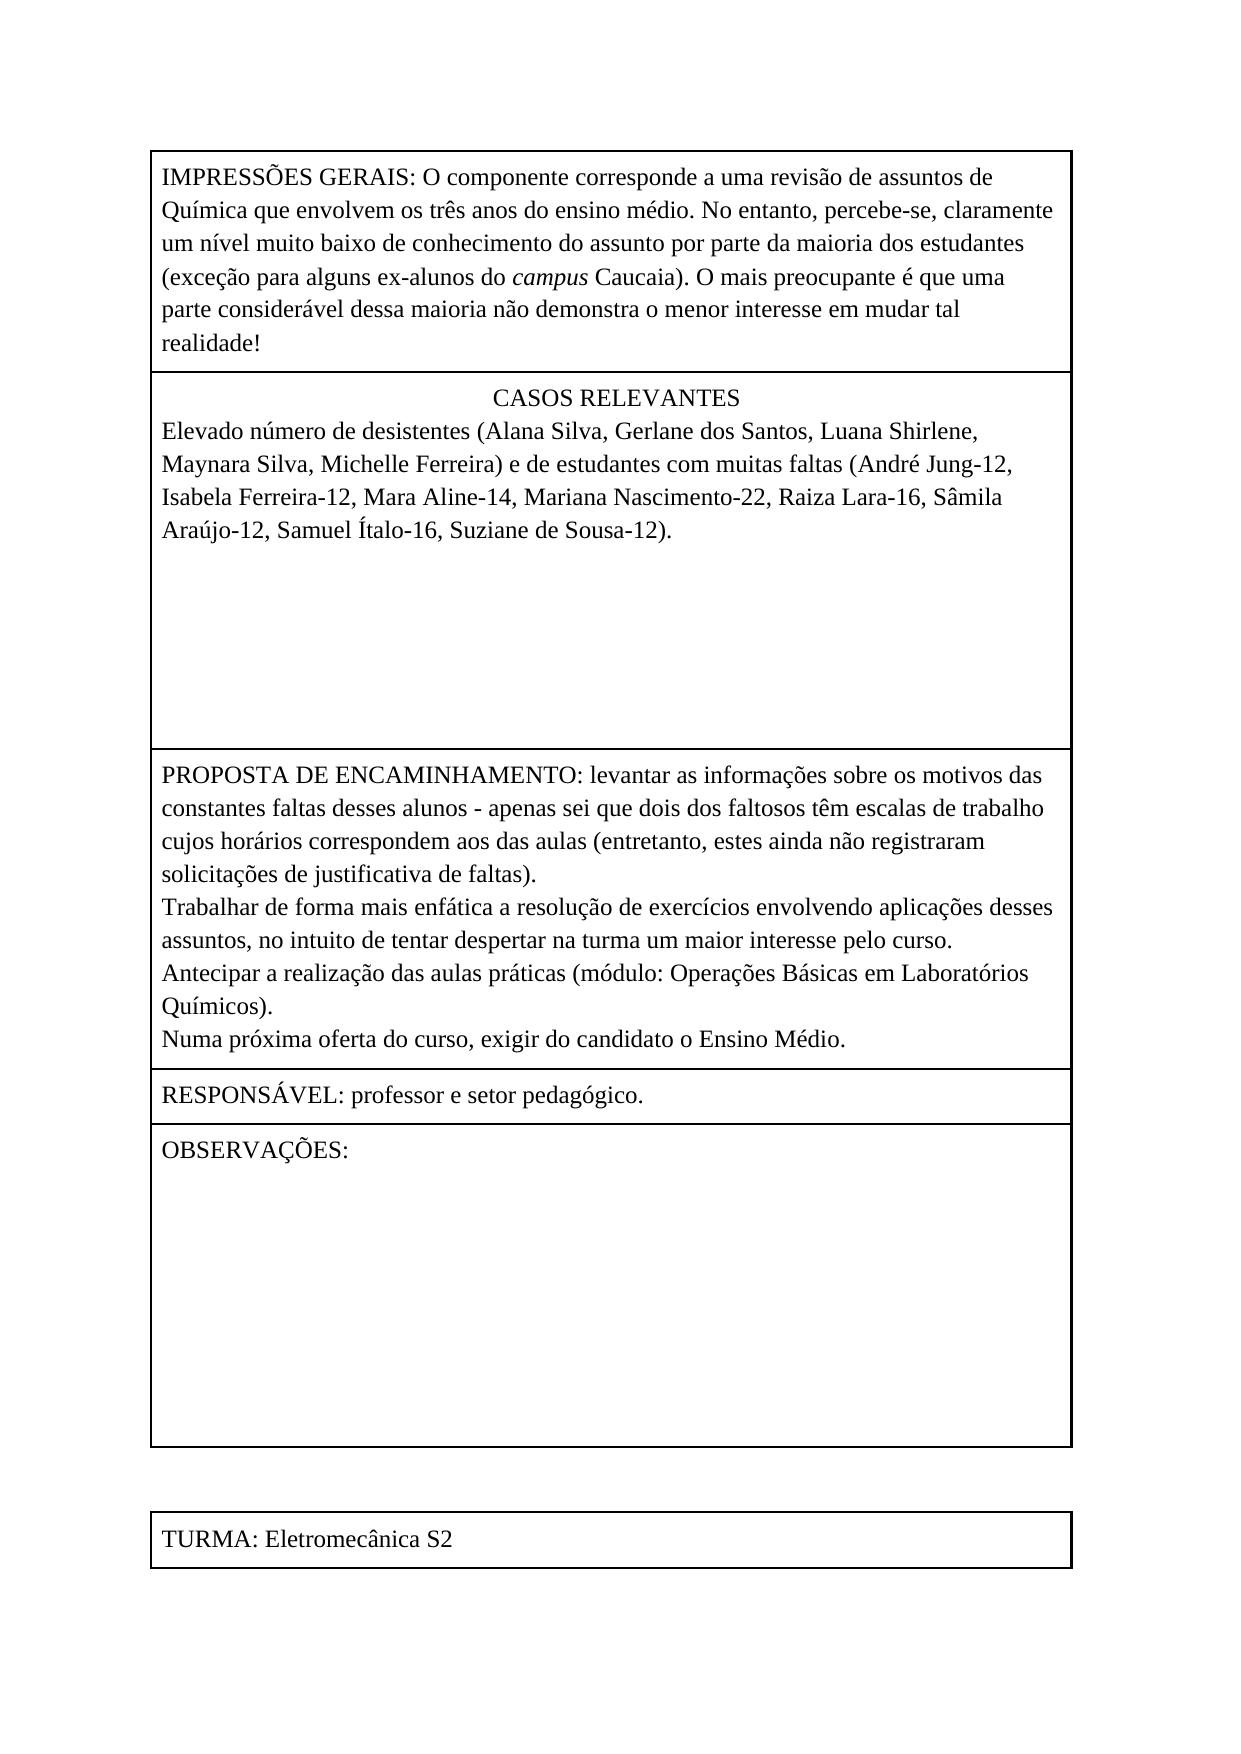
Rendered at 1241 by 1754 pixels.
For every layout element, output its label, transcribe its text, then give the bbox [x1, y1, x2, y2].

table_cell PROPOSTA DE ENCAMINHAMENTO: levantar as informações sobre os motivos das constantes faltas desses alunos - apenas sei que dois dos faltosos têm escalas de trabalho cujos horários correspondem aos das aulas (entretanto, estes ainda não registraram solicitações de justificativa de faltas). Trabalhar de forma mais enfática a resolução de exercícios envolvendo aplicações desses assuntos, no intuito de tentar despertar na turma um maior interesse pelo curso. Antecipar a realização das aulas práticas (módulo: Operações Básicas em Laboratórios Químicos). Numa próxima oferta do curso, exigir do candidato o Ensino Médio. [152, 750, 1070, 1067]
table_cell IMPRESSÕES GERAIS: O componente corresponde a uma revisão de assuntos de Química que envolvem os três anos do ensino médio. No entanto, percebe-se, claramente um nível muito baixo de conhecimento do assunto por parte da maioria dos estudantes (exceção para alguns ex-alunos do campus Caucaia). O mais preocupante é que uma parte considerável dessa maioria não demonstra o menor interesse em mudar tal realidade! [152, 152, 1070, 371]
table_header TURMA: Eletromecânica S2 [152, 1513, 1070, 1567]
table_cell OBSERVAÇÕES: [152, 1125, 1070, 1446]
table_cell RESPONSÁVEL: professor e setor pedagógico. [152, 1070, 1070, 1123]
table_cell CASOS RELEVANTES Elevado número de desistentes (Alana Silva, Gerlane dos Santos, Luana Shirlene, Maynara Silva, Michelle Ferreira) e de estudantes com muitas faltas (André Jung-12, Isabela Ferreira-12, Mara Aline-14, Mariana Nascimento-22, Raiza Lara-16, Sâmila Araújo-12, Samuel Ítalo-16, Suziane de Sousa-12). [152, 373, 1070, 748]
